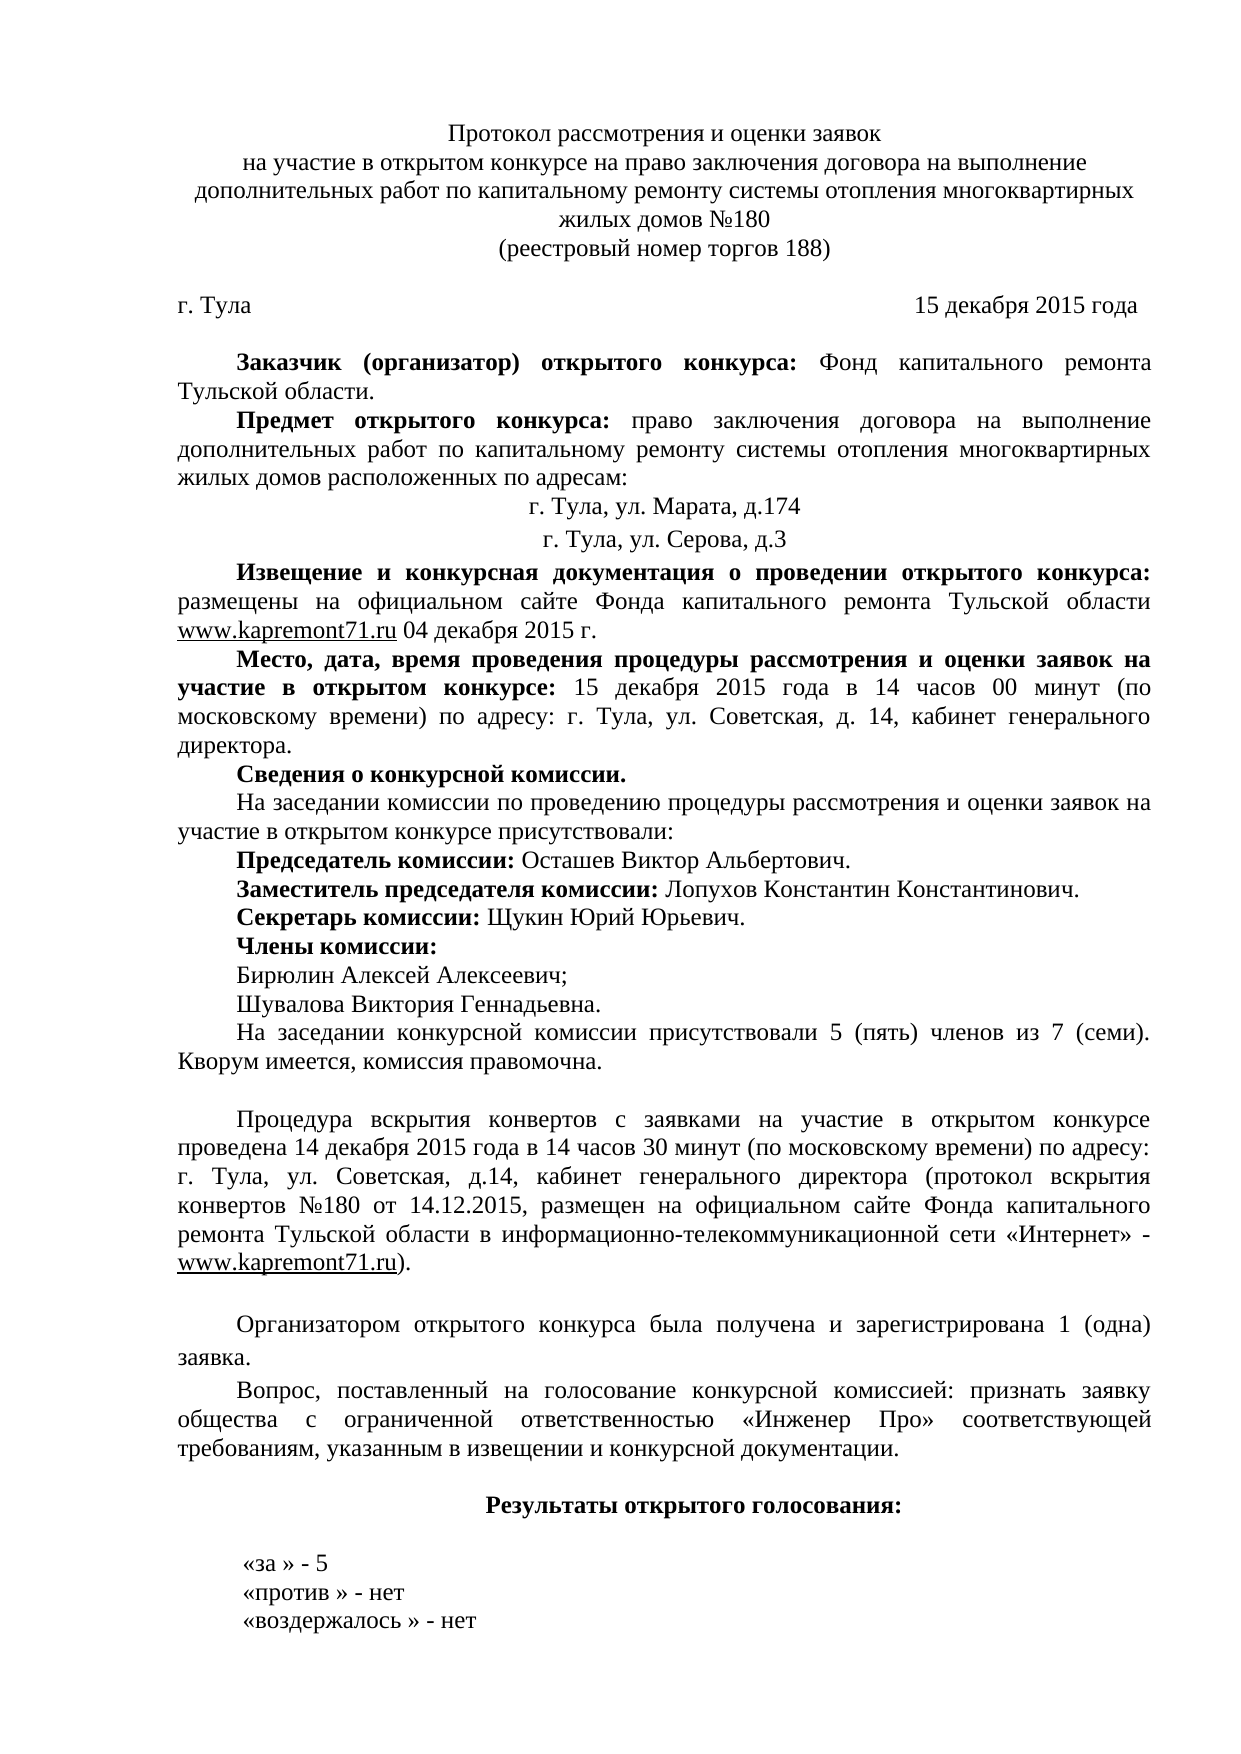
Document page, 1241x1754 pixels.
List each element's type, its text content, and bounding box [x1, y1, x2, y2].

text На заседании комиссии по проведению процедуры рассмотрения и оценки заявок на участие в открытом конкурсе присутствовали: [177, 787, 1152, 845]
list Место, дата, время проведения процедуры рассмотрения и оценки заявок на участие в открытом конкурсе: 15 декабря 2015 года в 14 часов 00 минут (по московскому времени) по адресу: г. Тула, ул. Советская, д. 14, кабинет генерального директора. [177, 644, 1152, 759]
text Протокол рассмотрения и оценки заявок [177, 118, 1152, 147]
list Бирюлин Алексей Алексеевич; [177, 960, 1152, 989]
list Председатель комиссии: Осташев Виктор Альбертович. [177, 845, 1152, 874]
text Предмет открытого конкурса: право заключения договора на выполнение дополнительных работ по капитальному ремонту системы отопления многоквартирных жилых домов расположенных по адресам: [177, 405, 1152, 491]
text «воздержалось » - нет [236, 1605, 1152, 1634]
text Процедура вскрытия конвертов с заявками на участие в открытом конкурсе проведена 14 декабря 2015 года в 14 часов 30 минут (по московскому времени) по адресу: г. Тула, ул. Советская, д.14, кабинет генерального директора (протокол вскрытия конвертов №180 от 14.12.2015, размещен на официальном сайте Фонда капитального ремонта Тульской области в информационно-телекоммуникационной сети «Интернет» - www.kapremont71.ru). [177, 1104, 1152, 1276]
text г. Тула, ул. Серова, д.3 [177, 524, 1152, 553]
text г. Тула 15 декабря 2015 года [177, 290, 1152, 319]
text «за » - 5 [236, 1548, 1152, 1577]
text (реестровый номер торгов 188) [177, 233, 1152, 262]
text Извещение и конкурсная документация о проведении открытого конкурса: размещены на официальном сайте Фонда капитального ремонта Тульской области www.kapremont71.ru 04 декабря 2015 г. [177, 557, 1152, 644]
text Вопрос, поставленный на голосование конкурсной комиссией: признать заявку общества с ограниченной ответственностью «Инженер Про» соответствующей требованиям, указанным в извещении и конкурсной документации. [177, 1375, 1152, 1462]
text на участие в открытом конкурсе на право заключения договора на выполнение дополнительных работ по капитальному ремонту системы отопления многоквартирных жилых домов №180 [177, 147, 1152, 233]
list Шувалова Виктория Геннадьевна. [177, 989, 1152, 1017]
list Заместитель председателя комиссии: Лопухов Константин Константинович. [177, 874, 1152, 902]
list Заказчик (организатор) открытого конкурса: Фонд капитального ремонта Тульской области. [177, 347, 1152, 405]
list Результаты открытого голосования: [236, 1490, 1152, 1519]
text «против » - нет [236, 1577, 1152, 1605]
text Организатором открытого конкурса была получена и зарегистрирована 1 (одна) заявка. [177, 1309, 1152, 1371]
list Секретарь комиссии: Щукин Юрий Юрьевич. [177, 902, 1152, 931]
list Сведения о конкурсной комиссии. [236, 759, 1152, 787]
list Члены комиссии: [177, 931, 1152, 960]
text На заседании конкурсной комиссии присутствовали 5 (пять) членов из 7 (семи). Кворум имеется, комиссия правомочна. [177, 1017, 1152, 1075]
text г. Тула, ул. Марата, д.174 [177, 491, 1152, 520]
